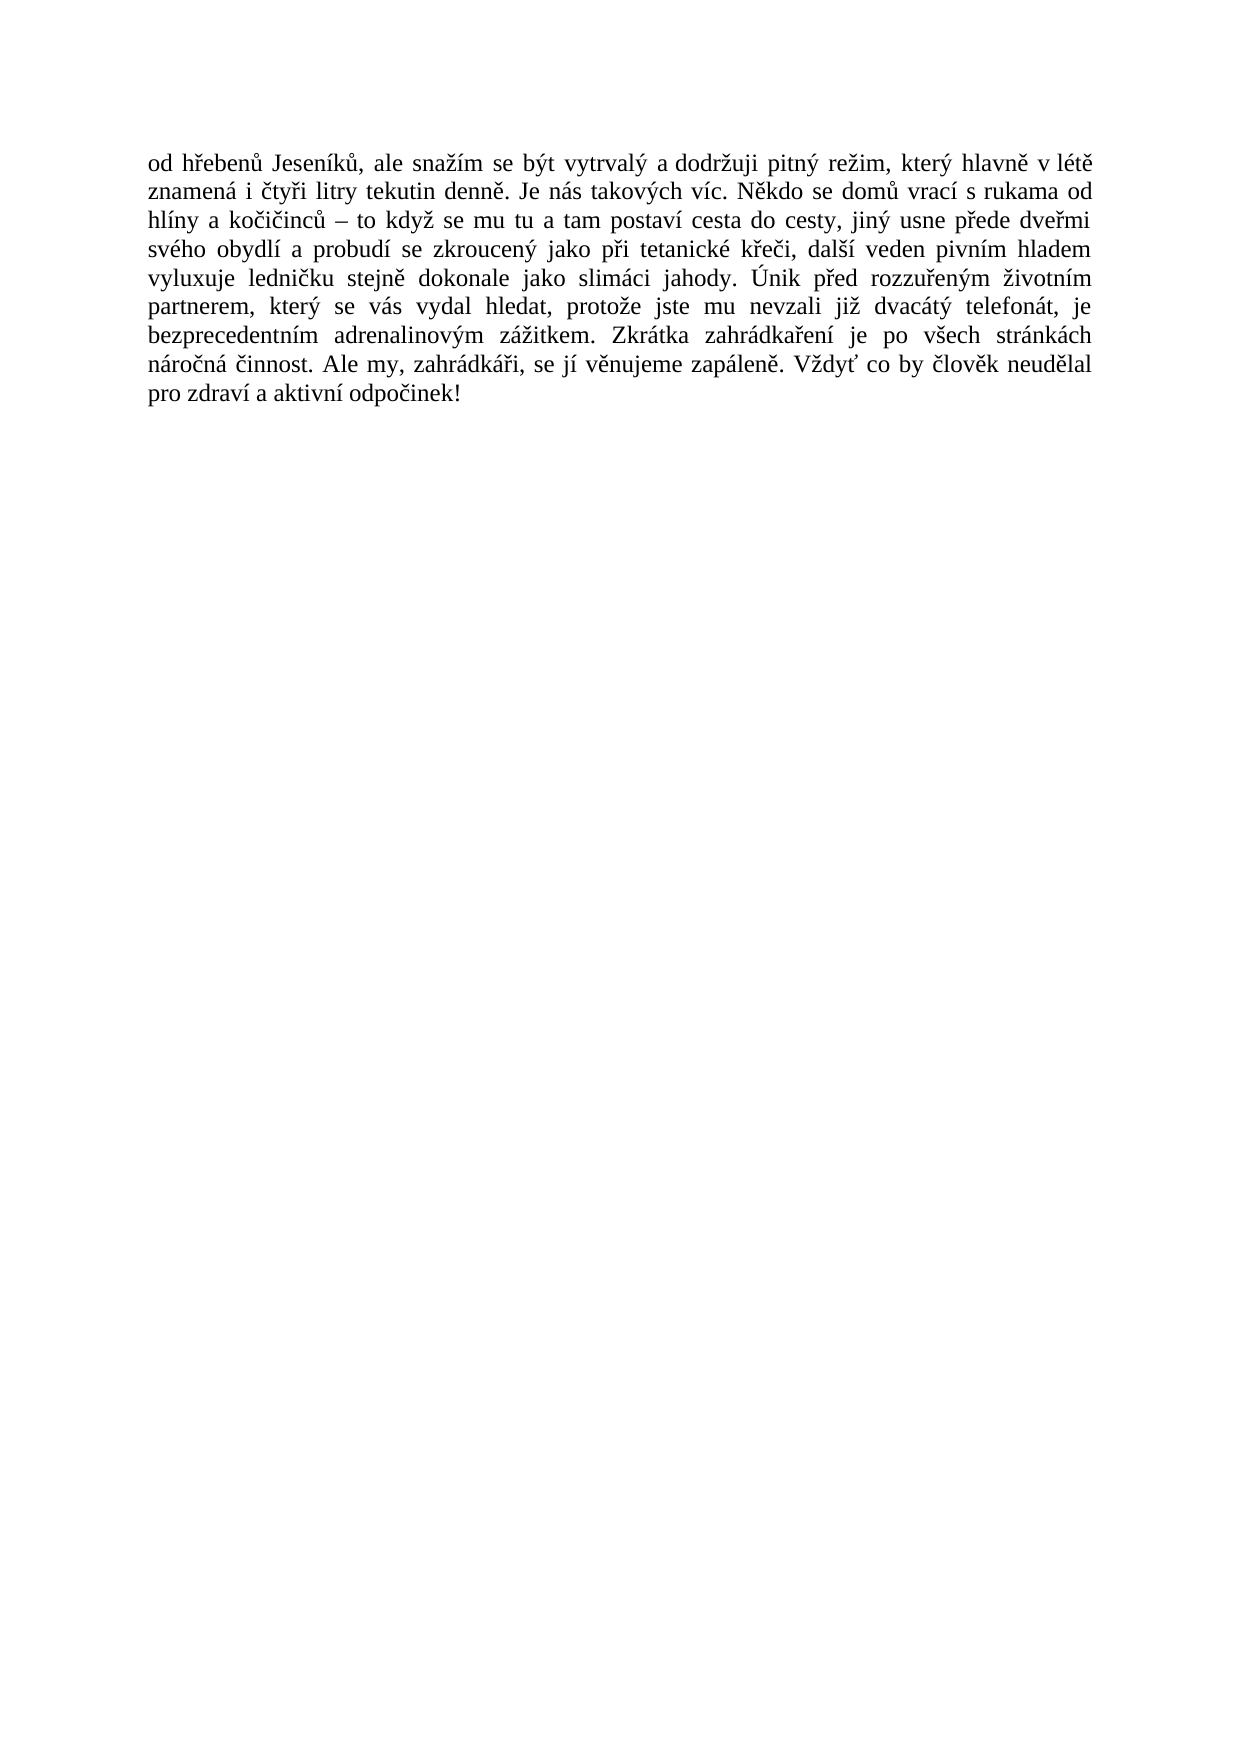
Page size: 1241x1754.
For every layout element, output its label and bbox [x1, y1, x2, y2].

text [148, 148, 1093, 406]
